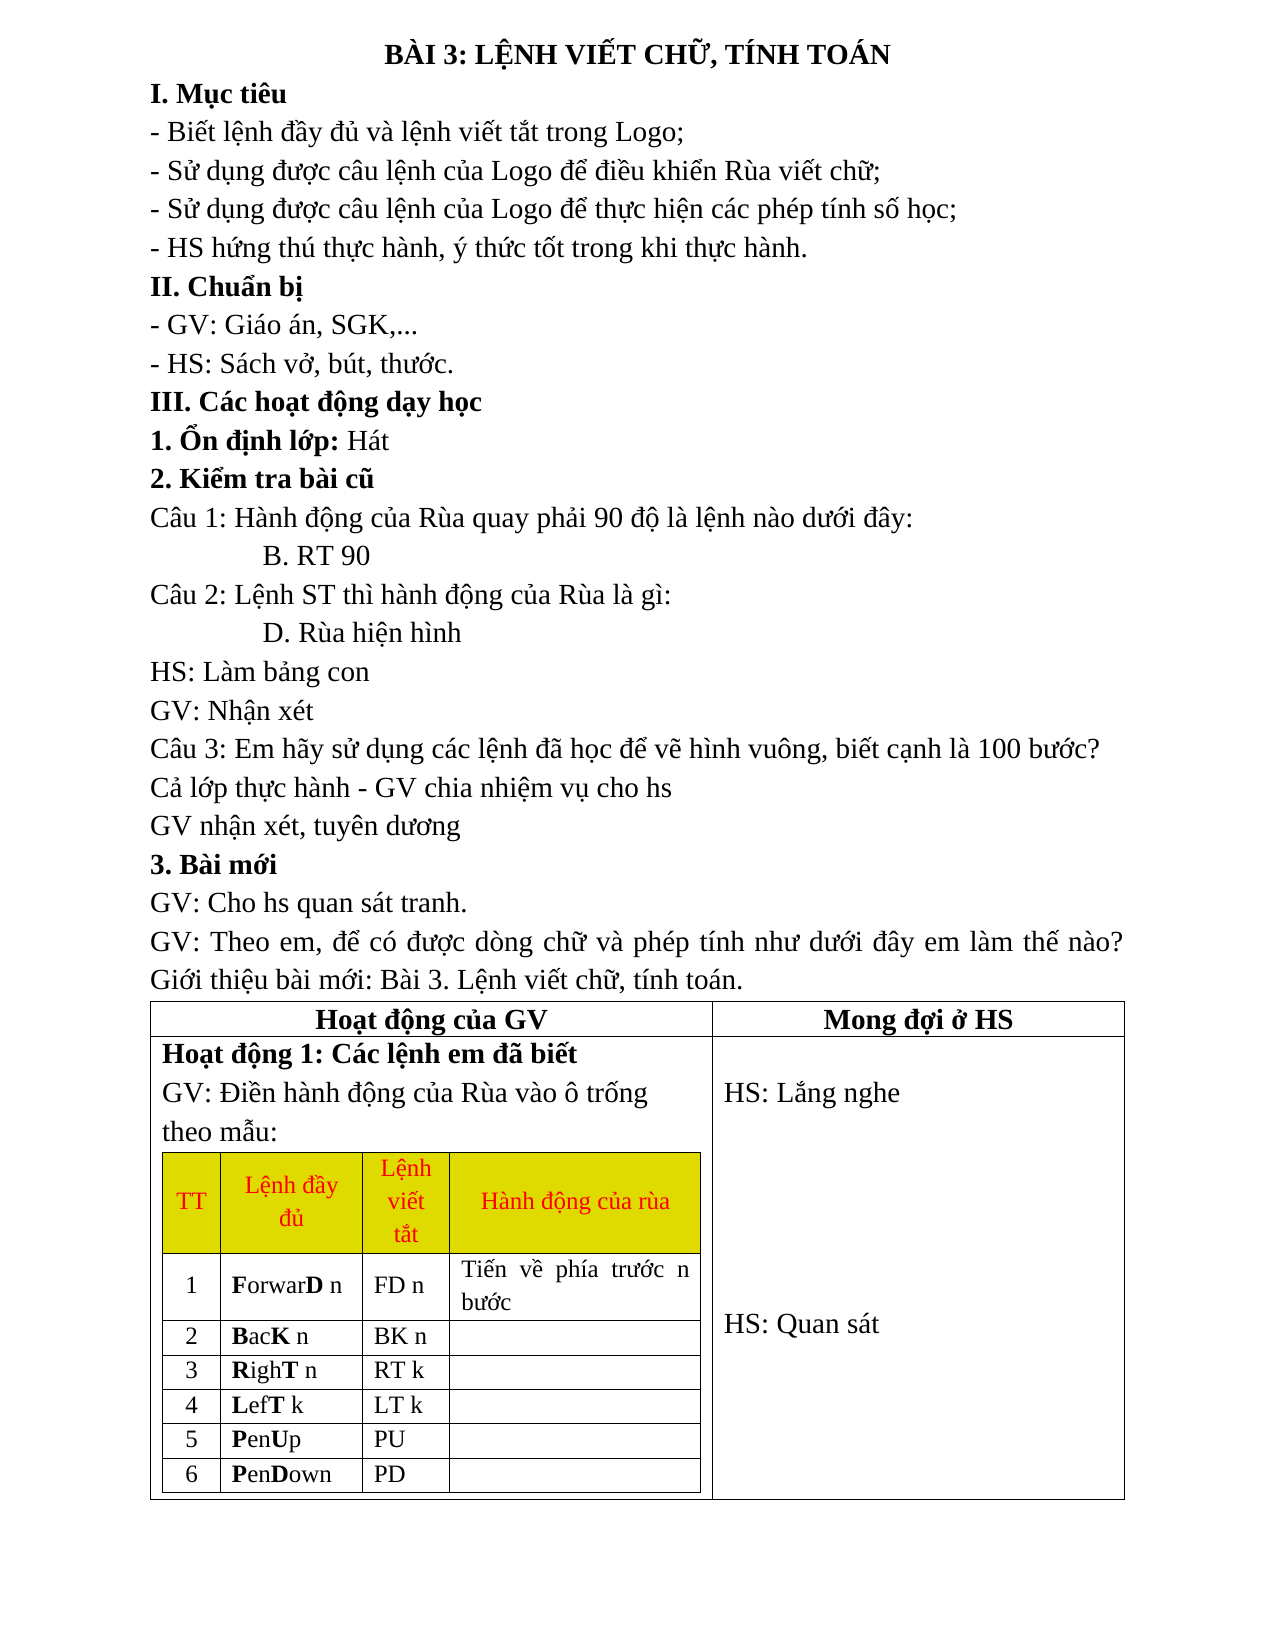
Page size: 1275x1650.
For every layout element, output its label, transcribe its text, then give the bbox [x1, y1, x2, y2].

text - Sử dụng được câu lệnh của Logo để thực hiện các phép tính số học; [150, 192, 1125, 225]
list D. Rùa hiện hình [262, 616, 1125, 649]
text GV: Theo em, để có được dòng chữ và phép tính như dưới đây em làm thế nào? Giới thiệu bài mới: Bài 3. Lệnh viết chữ, tính toán. [150, 924, 1125, 996]
list B. RT 90 [262, 538, 1125, 572]
text GV: Cho hs quan sát tranh. [150, 885, 1125, 919]
text Câu 1: Hành động của Rùa quay phải 90 độ là lệnh nào dưới đây: [150, 500, 1125, 533]
text GV nhận xét, tuyên dương [150, 808, 1125, 842]
text - HS hứng thú thực hành, ý thức tốt trong khi thực hành. [150, 230, 1125, 264]
text GV: Nhận xét [150, 693, 1125, 726]
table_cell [151, 1037, 712, 1499]
text Câu 2: Lệnh ST thì hành động của Rùa là gì: [150, 577, 1125, 611]
table_header Hoạt động của GV [151, 1002, 712, 1036]
table_header Mong đợi ở HS [713, 1002, 1124, 1036]
text 3. Bài mới [150, 847, 1125, 880]
text III. Các hoạt động dạy học [150, 384, 1125, 418]
text - Sử dụng được câu lệnh của Logo để điều khiển Rùa viết chữ; [150, 153, 1125, 187]
text 1. Ổn định lớp: Hát [150, 423, 1125, 456]
text 2. Kiểm tra bài cũ [150, 461, 1125, 495]
text - GV: Giáo án, SGK,... [150, 307, 1125, 341]
text Câu 3: Em hãy sử dụng các lệnh đã học để vẽ hình vuông, biết cạnh là 100 bước? [150, 731, 1125, 765]
text Cả lớp thực hành - GV chia nhiệm vụ cho hs [150, 770, 1125, 803]
text - HS: Sách vở, bút, thước. [150, 346, 1125, 379]
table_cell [713, 1037, 1124, 1499]
text I. Mục tiêu [150, 76, 1125, 109]
text II. Chuẩn bị [150, 269, 1125, 302]
text - Biết lệnh đầy đủ và lệnh viết tắt trong Logo; [150, 114, 1125, 148]
text HS: Làm bảng con [150, 654, 1125, 688]
text BÀI 3: LỆNH VIẾT CHỮ, TÍNH TOÁN [150, 37, 1125, 71]
